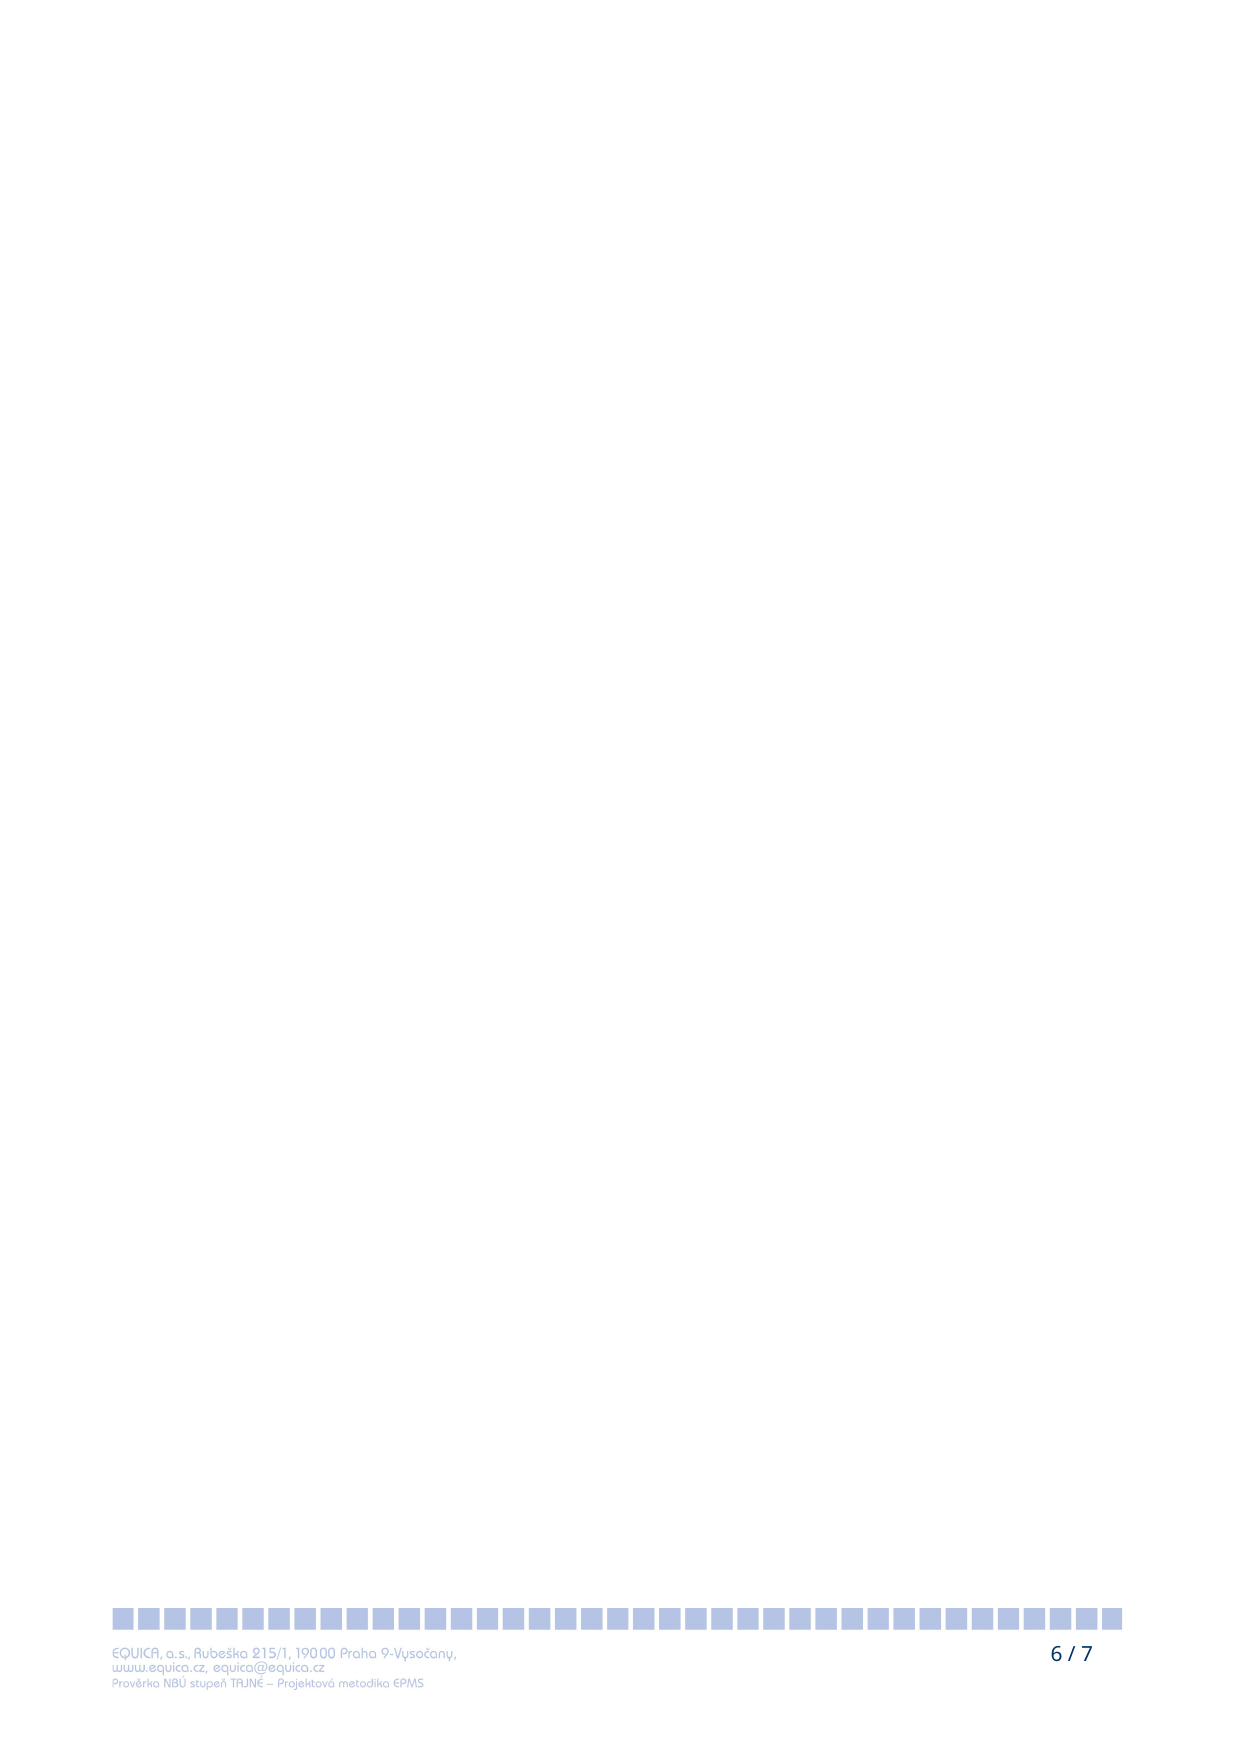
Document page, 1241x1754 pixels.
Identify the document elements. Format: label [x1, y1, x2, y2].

picture [112, 1608, 1123, 1690]
